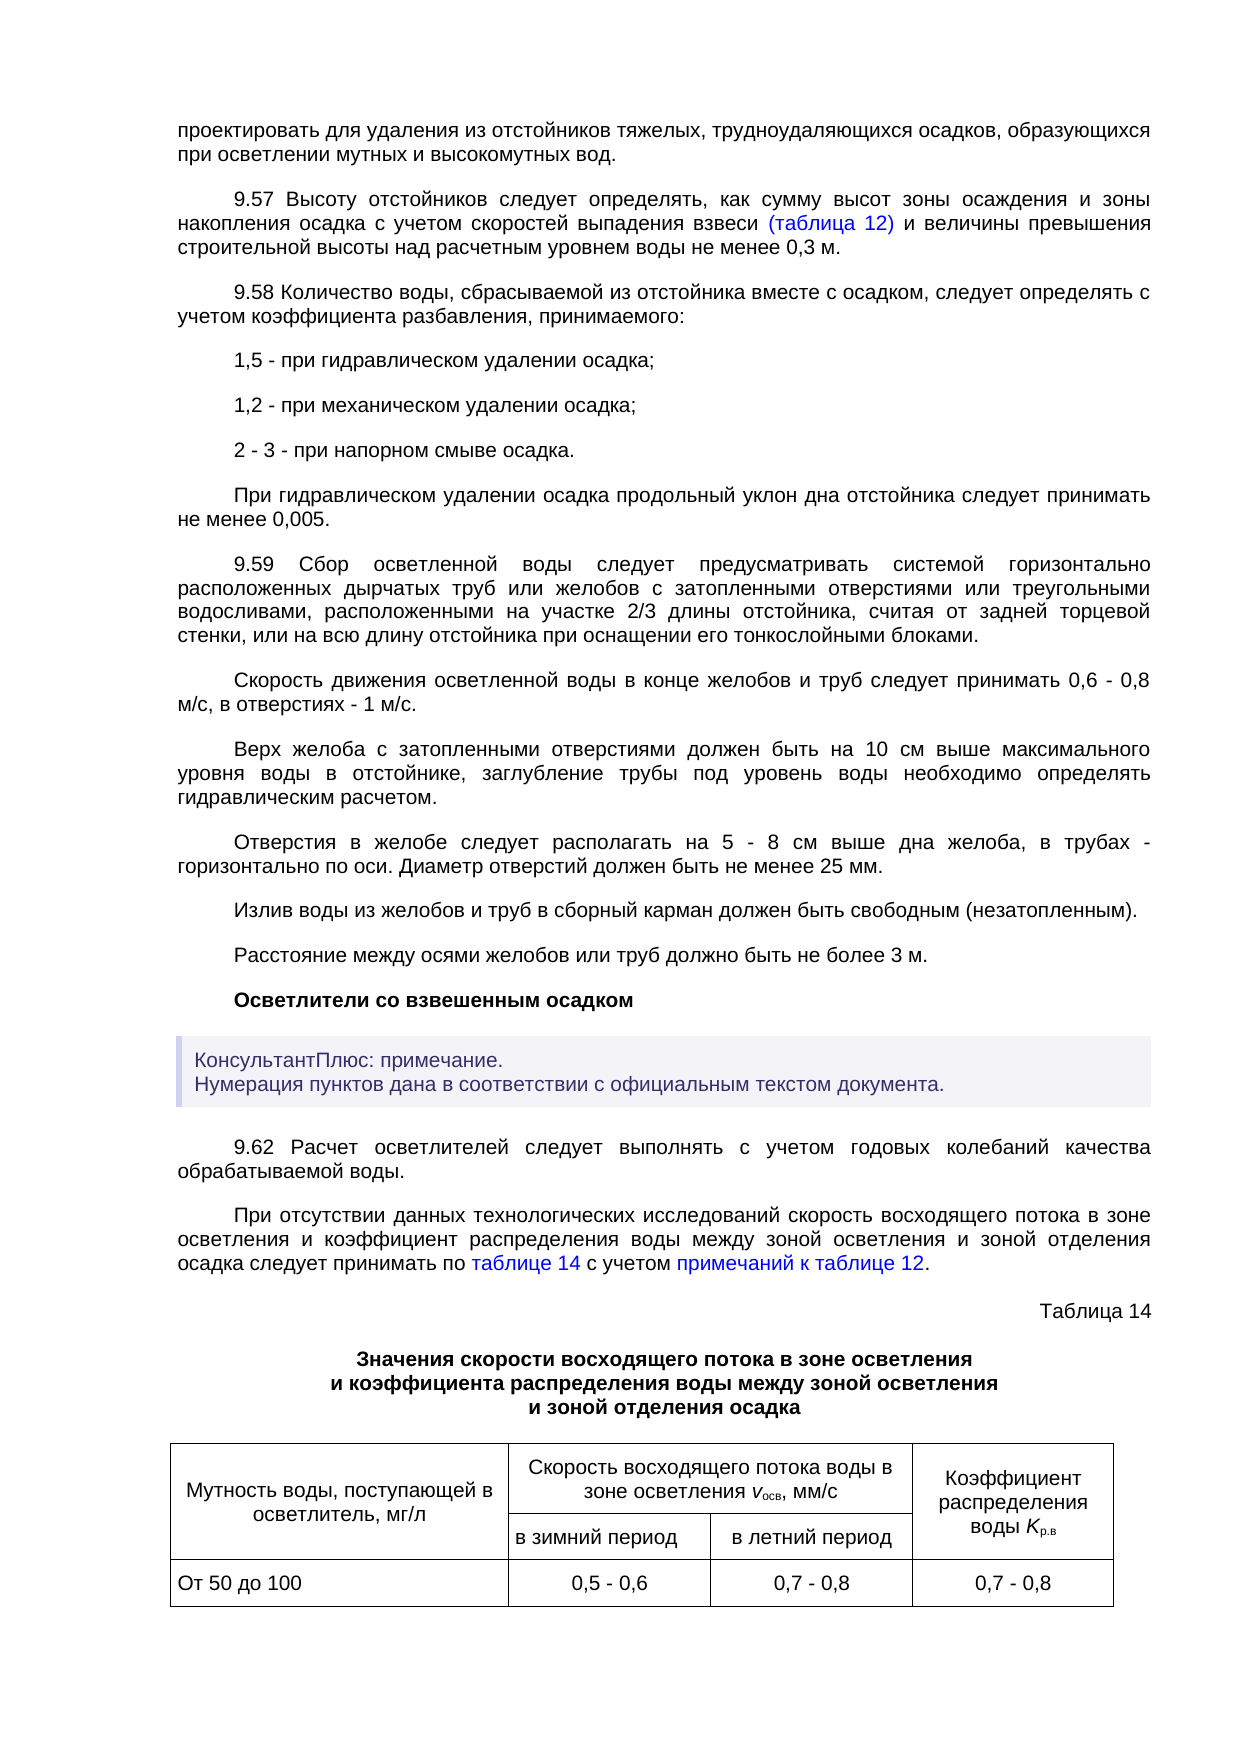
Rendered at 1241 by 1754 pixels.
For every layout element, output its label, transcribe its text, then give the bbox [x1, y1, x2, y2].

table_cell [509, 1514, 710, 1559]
text 9.57 Высоту отстойников следует определять, как сумму высот зоны осаждения и зоны накопления осадка с учетом скоростей выпадения взвеси (таблица 12) и величины превышения строительной высоты над расчетным уровнем воды не менее 0,3 м. [177, 187, 1152, 259]
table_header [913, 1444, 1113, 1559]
text Значения скорости восходящего потока в зоне осветления [177, 1347, 1152, 1371]
text и коэффициента распределения воды между зоной осветления [177, 1371, 1152, 1395]
text 2 - 3 - при напорном смыве осадка. [177, 438, 1152, 462]
text При гидравлическом удалении осадка продольный уклон дна отстойника следует принимать не менее 0,005. [177, 483, 1152, 531]
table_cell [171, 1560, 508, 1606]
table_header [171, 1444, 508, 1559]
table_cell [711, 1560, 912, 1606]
text 9.59 Сбор осветленной воды следует предусматривать системой горизонтально расположенных дырчатых труб или желобов с затопленными отверстиями или треугольными водосливами, расположенными на участке 2/3 длины отстойника, считая от задней торцевой стенки, или на всю длину отстойника при оснащении его тонкослойными блоками. [177, 551, 1152, 647]
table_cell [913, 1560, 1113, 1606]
text Отверстия в желобе следует располагать на 5 - 8 см выше дна желоба, в трубах - горизонтально по оси. Диаметр отверстий должен быть не менее 25 мм. [177, 829, 1152, 877]
text 1,2 - при механическом удалении осадка; [177, 393, 1152, 417]
text Расстояние между осями желобов или труб должно быть не более 3 м. [177, 943, 1152, 967]
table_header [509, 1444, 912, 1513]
text Осветлители со взвешенным осадком [177, 988, 1152, 1012]
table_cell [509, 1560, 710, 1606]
text Верх желоба с затопленными отверстиями должен быть на 10 см выше максимального уровня воды в отстойнике, заглубление трубы под уровень воды необходимо определять гидравлическим расчетом. [177, 737, 1152, 809]
text Таблица 14 [177, 1299, 1152, 1323]
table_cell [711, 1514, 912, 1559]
text Излив воды из желобов и труб в сборный карман должен быть свободным (незатопленным). [177, 898, 1152, 922]
text Скорость движения осветленной воды в конце желобов и труб следует принимать 0,6 - 0,8 м/с, в отверстиях - 1 м/с. [177, 668, 1152, 716]
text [177, 118, 1152, 166]
text и зоной отделения осадка [177, 1395, 1152, 1419]
text 9.62 Расчет осветлителей следует выполнять с учетом годовых колебаний качества обрабатываемой воды. [177, 1134, 1152, 1182]
text 9.58 Количество воды, сбрасываемой из отстойника вместе с осадком, следует определять с учетом коэффициента разбавления, принимаемого: [177, 279, 1152, 327]
text 1,5 - при гидравлическом удалении осадка; [177, 348, 1152, 372]
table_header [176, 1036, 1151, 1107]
text При отсутствии данных технологических исследований скорость восходящего потока в зоне осветления и коэффициент распределения воды между зоной осветления и зоной отделения осадка следует принимать по таблице 14 с учетом примечаний к таблице 12. [177, 1203, 1152, 1275]
